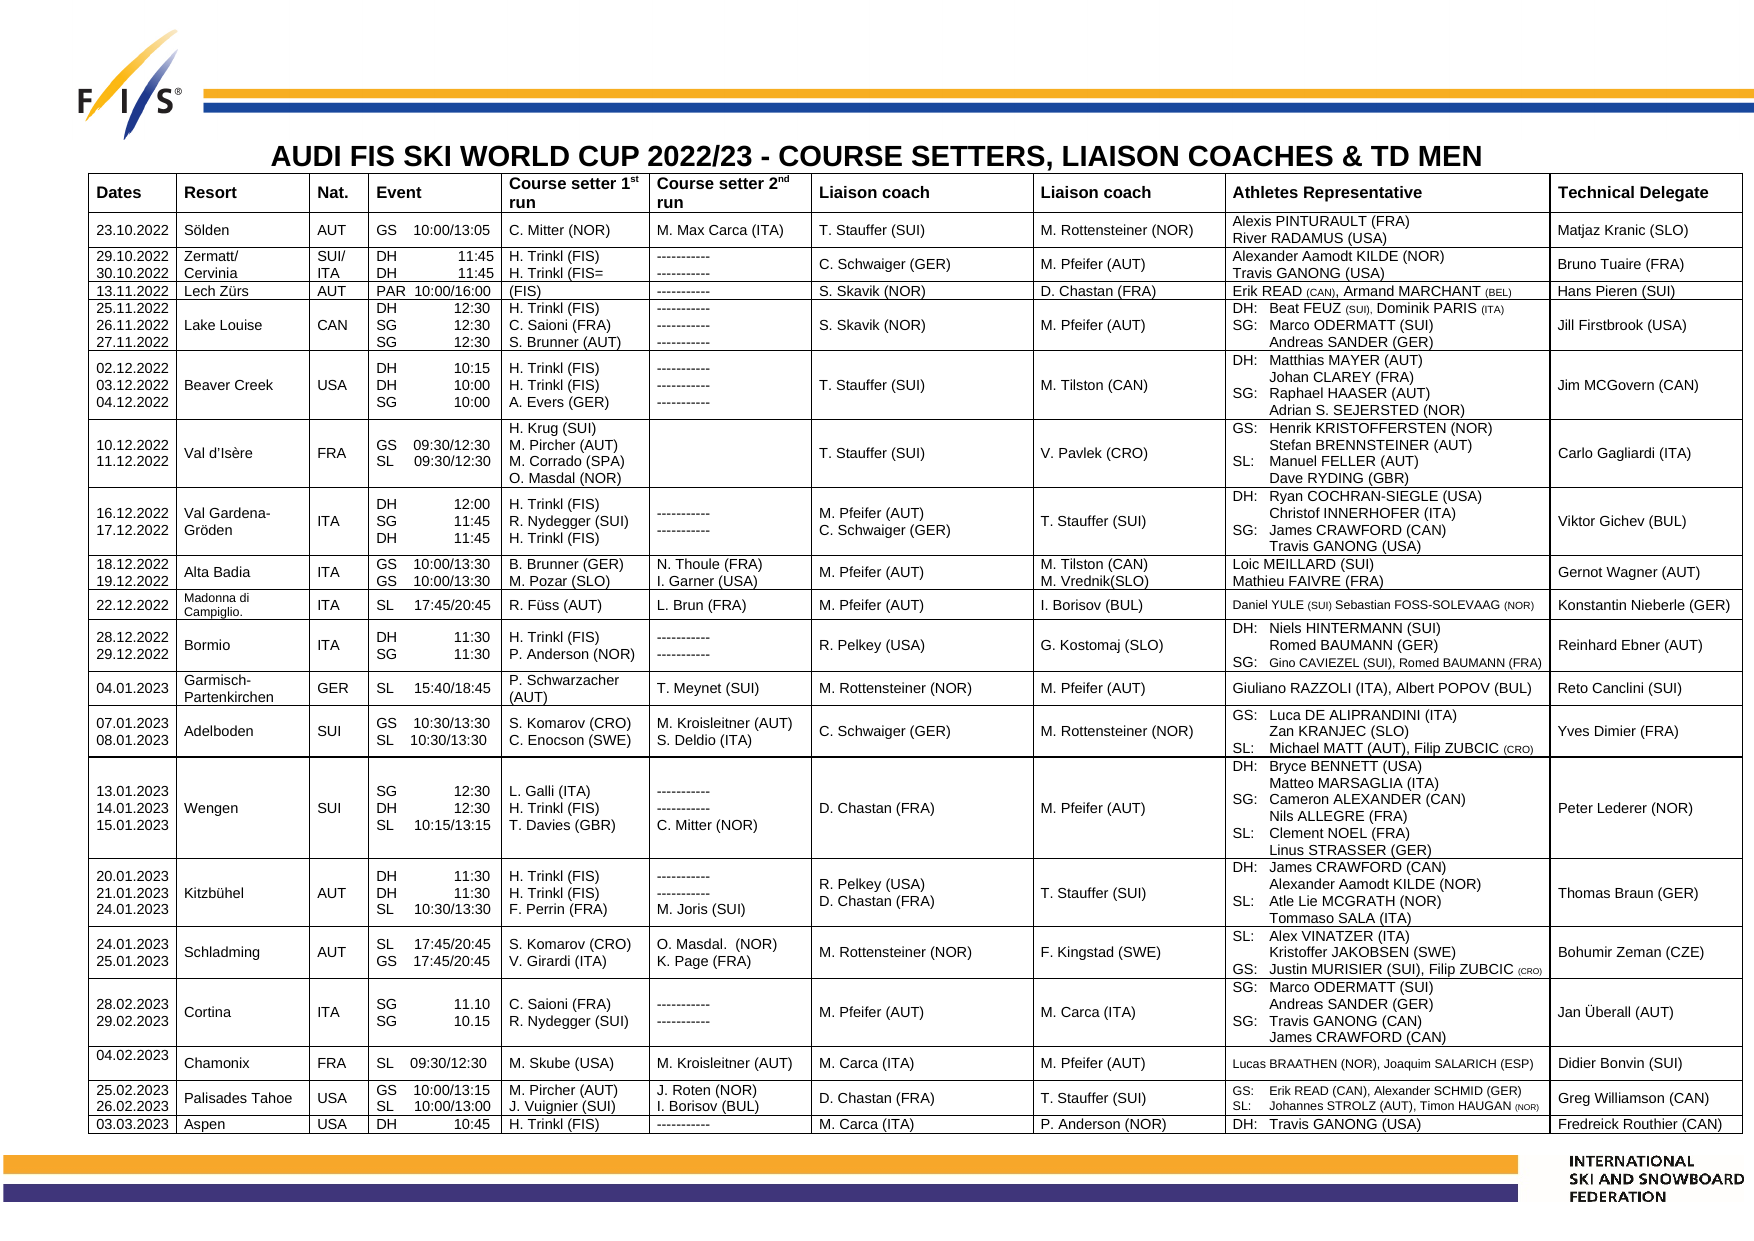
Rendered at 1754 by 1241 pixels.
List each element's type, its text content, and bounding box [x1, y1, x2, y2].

table_cell J. Roten (NOR) I. Borisov (BUL) [650, 1081, 811, 1115]
table_cell ----------- ----------- C. Mitter (NOR) [650, 758, 811, 858]
table_cell C. Mitter (NOR) [502, 213, 649, 247]
table_cell H. Trinkl (FIS) R. Nydegger (SUI) H. Trinkl (FIS) [502, 488, 649, 555]
table_cell M. Tilston (CAN) [1034, 351, 1225, 418]
table_cell 04.02.2023 [89, 1047, 176, 1080]
table_cell GS 10:30/13:30 SL 10:30/13:30 [369, 706, 501, 756]
table_cell Reinhard Ebner (AUT) [1551, 620, 1742, 671]
table_cell Didier Bonvin (SUI) [1551, 1047, 1742, 1080]
table_cell Thomas Braun (GER) [1551, 859, 1742, 926]
table_cell Reto Canclini (SUI) [1551, 672, 1742, 705]
table_cell DH 10:45 DH 11:00 SG 10:00 [369, 1116, 501, 1133]
table_cell Sölden [177, 213, 309, 247]
table_cell S. Skavik (NOR) [812, 282, 1033, 299]
table_cell 18.12.2022 19.12.2022 [89, 556, 176, 589]
table_cell CAN [310, 300, 368, 350]
table_cell Jan Überall (AUT) [1551, 979, 1742, 1046]
table_cell Yves Dimier (FRA) [1551, 706, 1742, 756]
table_cell ----------- ----------- ----------- [650, 300, 811, 350]
table_cell R. Füss (AUT) [502, 590, 649, 619]
table_cell Lech Zürs [177, 282, 309, 299]
table_cell Wengen [177, 758, 309, 858]
table_cell Bormio [177, 620, 309, 671]
table_cell SG 12:30 DH 12:30 SL 10:15/13:15 [369, 758, 501, 858]
table_cell Kitzbühel [177, 859, 309, 926]
table_cell Peter Lederer (NOR) [1551, 758, 1742, 858]
table_cell Loic MEILLARD (SUI) Mathieu FAIVRE (FRA) [1226, 556, 1549, 589]
table_cell Jim MCGovern (CAN) [1551, 351, 1742, 418]
table_cell M. Carca (ITA) [812, 1047, 1033, 1080]
table_cell H. Trinkl (FIS) H. Trinkl (FIS= [502, 248, 649, 281]
table_cell ITA [310, 620, 368, 671]
table_cell GS: Erik READ (CAN), Alexander SCHMID (GER) SL: Johannes STROLZ (AUT), Timon HAUGAN (NOR) [1226, 1081, 1549, 1115]
table_cell ITA [310, 590, 368, 619]
table_cell H. Krug (SUI) M. Pircher (AUT) M. Corrado (SPA) O. Masdal (NOR) [502, 420, 649, 487]
table_cell N. Thoule (FRA) I. Garner (USA) [650, 556, 811, 589]
table_cell G. Kostomaj (SLO) [1034, 620, 1225, 671]
table_cell Alexis PINTURAULT (FRA) River RADAMUS (USA) [1226, 213, 1549, 247]
table_cell M. Tilston (CAN) M. Vrednik(SLO) [1034, 556, 1225, 589]
table_cell D. Chastan (FRA) [812, 758, 1033, 858]
table_cell DH: Beat FEUZ (SUI), Dominik PARIS (ITA) SG: Marco ODERMATT (SUI) Andreas SANDER (GER) [1226, 300, 1549, 350]
table_cell M. Pfeifer (AUT) [1034, 672, 1225, 705]
table_cell M. Pfeifer (AUT) [1034, 758, 1225, 858]
table_cell 02.12.2022 03.12.2022 04.12.2022 [89, 351, 176, 418]
table_cell Konstantin Nieberle (GER) [1551, 590, 1742, 619]
table_cell SUI/ITA [310, 248, 368, 281]
table_cell M. Rottensteiner (NOR) [812, 672, 1033, 705]
table_cell Madonna di Campiglio. [177, 590, 309, 619]
table_cell T. Stauffer (SUI) [1034, 859, 1225, 926]
table_cell R. Pelkey (USA) [812, 620, 1033, 671]
table_cell T. Stauffer (SUI) [812, 351, 1033, 418]
table_cell Chamonix [177, 1047, 309, 1080]
table_cell Carlo Gagliardi (ITA) [1551, 420, 1742, 487]
table_cell Aspen [177, 1116, 309, 1133]
table_cell B. Brunner (GER) M. Pozar (SLO) [502, 556, 649, 589]
table_cell ITA [310, 556, 368, 589]
table_cell DH 11:45 DH 11:45 [369, 248, 501, 281]
table_cell H. Trinkl (FIS) H. Trinkl (FIS) A. Evers (GER) [502, 351, 649, 418]
table_cell [650, 420, 811, 487]
table_cell 25.11.2022 26.11.2022 27.11.2022 [89, 300, 176, 350]
table_cell DH 12:00 SG 11:45 DH 11:45 [369, 488, 501, 555]
table_cell Hans Pieren (SUI) [1551, 282, 1742, 299]
table_cell DH 11:30 SG 11:30 [369, 620, 501, 671]
table_cell T. Stauffer (SUI) [1034, 1081, 1225, 1115]
table_cell (FIS) [502, 282, 649, 299]
table_cell SL: Alex VINATZER (ITA) Kristoffer JAKOBSEN (SWE) GS: Justin MURISIER (SUI), Filip ZUBCIC (CRO) [1226, 927, 1549, 978]
table_cell 29.10.2022 30.10.2022 [89, 248, 176, 281]
table_cell ----------- ----------- ----------- [650, 1116, 811, 1133]
table_header Athletes Representative [1226, 174, 1549, 212]
table_cell 10.12.2022 11.12.2022 [89, 420, 176, 487]
table_cell C. Schwaiger (GER) [812, 706, 1033, 756]
table_cell Giuliano RAZZOLI (ITA), Albert POPOV (BUL) [1226, 672, 1549, 705]
table_cell M. Max Carca (ITA) [650, 213, 811, 247]
table_cell 28.12.2022 29.12.2022 [89, 620, 176, 671]
table_cell I. Borisov (BUL) [1034, 590, 1225, 619]
table_cell FRA [310, 420, 368, 487]
table_cell H. Trinkl (FIS) P. Anderson (NOR) [502, 620, 649, 671]
table_cell Jill Firstbrook (USA) [1551, 300, 1742, 350]
table_cell Alta Badia [177, 556, 309, 589]
table_cell Val d’Isère [177, 420, 309, 487]
table_cell SUI [310, 706, 368, 756]
table_header Course setter 2nd run [650, 174, 811, 212]
table_cell L. Galli (ITA) H. Trinkl (FIS) T. Davies (GBR) [502, 758, 649, 858]
table_cell R. Pelkey (USA) D. Chastan (FRA) [812, 859, 1033, 926]
table_cell SL 17:45/20:45 GS 17:45/20:45 [369, 927, 501, 978]
table_cell Cortina [177, 979, 309, 1046]
table_cell SL 15:40/18:45 [369, 672, 501, 705]
table_cell T. Stauffer (SUI) [812, 213, 1033, 247]
table_cell Matjaz Kranic (SLO) [1551, 213, 1742, 247]
table_cell ITA [310, 488, 368, 555]
table_cell C. Saioni (FRA) R. Nydegger (SUI) [502, 979, 649, 1046]
table_cell D. Chastan (FRA) [812, 1081, 1033, 1115]
table_cell SG 11.10 SG 10.15 [369, 979, 501, 1046]
table_header Nat. [310, 174, 368, 212]
table_cell GS: Luca DE ALIPRANDINI (ITA) Zan KRANJEC (SLO) SL: Michael MATT (AUT), Filip ZUBCIC (CRO) [1226, 706, 1549, 756]
table_cell Greg Williamson (CAN) [1551, 1081, 1742, 1115]
table_cell DH: Matthias MAYER (AUT) Johan CLAREY (FRA) SG: Raphael HAASER (AUT) Adrian S. SEJERSTED (NOR) [1226, 351, 1549, 418]
table_cell FRA [310, 1047, 368, 1080]
table_cell GS: Henrik KRISTOFFERSTEN (NOR) Stefan BRENNSTEINER (AUT) SL: Manuel FELLER (AUT) Dave RYDING (GBR) [1226, 420, 1549, 487]
table_cell GS 10:00/13:05 [369, 213, 501, 247]
table_cell AUT [310, 213, 368, 247]
table_cell Lucas BRAATHEN (NOR), Joaquim SALARICH (ESP) [1226, 1047, 1549, 1080]
table_cell GS 09:30/12:30 SL 09:30/12:30 [369, 420, 501, 487]
table_cell SL 17:45/20:45 [369, 590, 501, 619]
table_cell 24.01.2023 25.01.2023 [89, 927, 176, 978]
table_header Course setter 1st run [502, 174, 649, 212]
table_cell Bohumir Zeman (CZE) [1551, 927, 1742, 978]
table_cell ITA [310, 979, 368, 1046]
table_cell Beaver Creek [177, 351, 309, 418]
table_cell M. Carca (ITA) [812, 1116, 1033, 1133]
table_cell 28.02.2023 29.02.2023 [89, 979, 176, 1046]
table_cell Lake Louise [177, 300, 309, 350]
table_cell DH 12:30 SG 12:30 SG 12:30 [369, 300, 501, 350]
table_header Liaison coach [812, 174, 1033, 212]
table_cell ----------- ----------- [650, 488, 811, 555]
table_cell V. Pavlek (CRO) [1034, 420, 1225, 487]
table_cell M. Rottensteiner (NOR) [1034, 213, 1225, 247]
table_cell DH 10:15 DH 10:00 SG 10:00 [369, 351, 501, 418]
table_cell H. Trinkl (FIS) C. Saioni (FRA) S. Brunner (AUT) [502, 300, 649, 350]
table_cell M. Kroisleitner (AUT) S. Deldio (ITA) [650, 706, 811, 756]
table_header Dates [89, 174, 176, 212]
table_header Resort [177, 174, 309, 212]
picture [0, 0, 1754, 140]
table_cell M. Carca (ITA) [1034, 979, 1225, 1046]
table_cell M. Pfeifer (AUT) [812, 590, 1033, 619]
table_cell Zermatt/ Cervinia [177, 248, 309, 281]
table_cell 20.01.2023 21.01.2023 24.01.2023 [89, 859, 176, 926]
table_cell M. Pfeifer (AUT) [1034, 248, 1225, 281]
table_cell Bruno Tuaire (FRA) [1551, 248, 1742, 281]
table_cell ----------- ----------- [650, 620, 811, 671]
table_cell ----------- [650, 282, 811, 299]
table_cell Gernot Wagner (AUT) [1551, 556, 1742, 589]
table_cell AUT [310, 282, 368, 299]
table_cell ----------- ----------- ----------- [650, 351, 811, 418]
table_cell F. Kingstad (SWE) [1034, 927, 1225, 978]
table_header Technical Delegate [1551, 174, 1742, 212]
table_cell PAR 10:00/16:00 [369, 282, 501, 299]
table_cell M. Rottensteiner (NOR) [1034, 706, 1225, 756]
table_cell 13.01.2023 14.01.2023 15.01.2023 [89, 758, 176, 858]
table_cell GS 10:00/13:30 GS 10:00/13:30 [369, 556, 501, 589]
table_cell M. Pircher (AUT) J. Vuignier (SUI) [502, 1081, 649, 1115]
table_cell H. Trinkl (FIS) H. Trinkl (FIS) F. Perrin (FRA) [502, 859, 649, 926]
table_cell DH: Bryce BENNETT (USA) Matteo MARSAGLIA (ITA) SG: Cameron ALEXANDER (CAN) Nils ALLEGRE (FRA) SL: Clement NOEL (FRA) Linus STRASSER (GER) [1226, 758, 1549, 858]
table_cell SL 09:30/12:30 [369, 1047, 501, 1080]
table_cell T. Stauffer (SUI) [812, 420, 1033, 487]
table_cell ----------- ----------- [650, 248, 811, 281]
table_cell S. Skavik (NOR) [812, 300, 1033, 350]
table_cell M. Pfeifer (AUT) [1034, 1047, 1225, 1080]
table_cell USA [310, 1081, 368, 1115]
table_cell Adelboden [177, 706, 309, 756]
table_cell Garmisch-Partenkirchen [177, 672, 309, 705]
table_cell P. Schwarzacher (AUT) [502, 672, 649, 705]
table_cell Alexander Aamodt KILDE (NOR) Travis GANONG (USA) [1226, 248, 1549, 281]
table_cell S. Komarov (CRO) V. Girardi (ITA) [502, 927, 649, 978]
table_cell Fredreick Routhier (CAN) [1551, 1116, 1742, 1133]
table_cell 22.12.2022 [89, 590, 176, 619]
table_cell 07.01.2023 08.01.2023 [89, 706, 176, 756]
table_cell L. Brun (FRA) [650, 590, 811, 619]
table_cell ----------- ----------- M. Joris (SUI) [650, 859, 811, 926]
table_cell M. Pfeifer (AUT) [812, 979, 1033, 1046]
table_cell 16.12.2022 17.12.2022 [89, 488, 176, 555]
table_cell O. Masdal. (NOR) K. Page (FRA) [650, 927, 811, 978]
subtitle AUDI FIS SKI WORLD CUP 2022/23 - COURSE SETTERS, LIAISON COACHES & TD MEN [89, 140, 1665, 173]
table_cell 13.11.2022 [89, 282, 176, 299]
table_cell GER [310, 672, 368, 705]
table_cell M. Kroisleitner (AUT) [650, 1047, 811, 1080]
table_cell 25.02.2023 26.02.2023 [89, 1081, 176, 1115]
table_cell T. Meynet (SUI) [650, 672, 811, 705]
table_cell USA [310, 351, 368, 418]
table_cell M. Pfeifer (AUT) C. Schwaiger (GER) [812, 488, 1033, 555]
table_cell M. Pfeifer (AUT) [812, 556, 1033, 589]
table_cell T. Stauffer (SUI) [1034, 488, 1225, 555]
table_cell Schladming [177, 927, 309, 978]
table_cell DH: Niels HINTERMANN (SUI) Romed BAUMANN (GER) SG: Gino CAVIEZEL (SUI), Romed BAUMANN (FRA) [1226, 620, 1549, 671]
table_cell Erik READ (CAN), Armand MARCHANT (BEL) [1226, 282, 1549, 299]
table_cell GS 10:00/13:15 SL 10:00/13:00 [369, 1081, 501, 1115]
table_cell SG: Marco ODERMATT (SUI) Andreas SANDER (GER) SG: Travis GANONG (CAN) James CRAWFORD (CAN) [1226, 979, 1549, 1046]
table_header Event [369, 174, 501, 212]
table_cell M. Pfeifer (AUT) [1034, 300, 1225, 350]
table_cell Palisades Tahoe [177, 1081, 309, 1115]
table_cell 23.10.2022 [89, 213, 176, 247]
table_cell ----------- ----------- [650, 979, 811, 1046]
table_cell DH: Ryan COCHRAN-SIEGLE (USA) Christof INNERHOFER (ITA) SG: James CRAWFORD (CAN) Travis GANONG (USA) [1226, 488, 1549, 555]
table_cell Val Gardena-Gröden [177, 488, 309, 555]
table_cell M. Skube (USA) [502, 1047, 649, 1080]
table_cell AUT [310, 927, 368, 978]
table_cell M. Rottensteiner (NOR) [812, 927, 1033, 978]
table_cell AUT [310, 859, 368, 926]
table_cell SUI [310, 758, 368, 858]
table_header Liaison coach [1034, 174, 1225, 212]
table_cell DH: James CRAWFORD (CAN) Alexander Aamodt KILDE (NOR) SL: Atle Lie MCGRATH (NOR) Tommaso SALA (ITA) [1226, 859, 1549, 926]
table_cell 04.01.2023 [89, 672, 176, 705]
table_cell P. Anderson (NOR) [1034, 1116, 1225, 1133]
table_cell Viktor Gichev (BUL) [1551, 488, 1742, 555]
table_cell USA [310, 1116, 368, 1133]
picture [3, 1155, 1744, 1202]
table_cell Daniel YULE (SUI) Sebastian FOSS-SOLEVAAG (NOR) [1226, 590, 1549, 619]
table_cell DH 11:30 DH 11:30 SL 10:30/13:30 [369, 859, 501, 926]
table_cell D. Chastan (FRA) [1034, 282, 1225, 299]
table_cell S. Komarov (CRO) C. Enocson (SWE) [502, 706, 649, 756]
table_cell C. Schwaiger (GER) [812, 248, 1033, 281]
